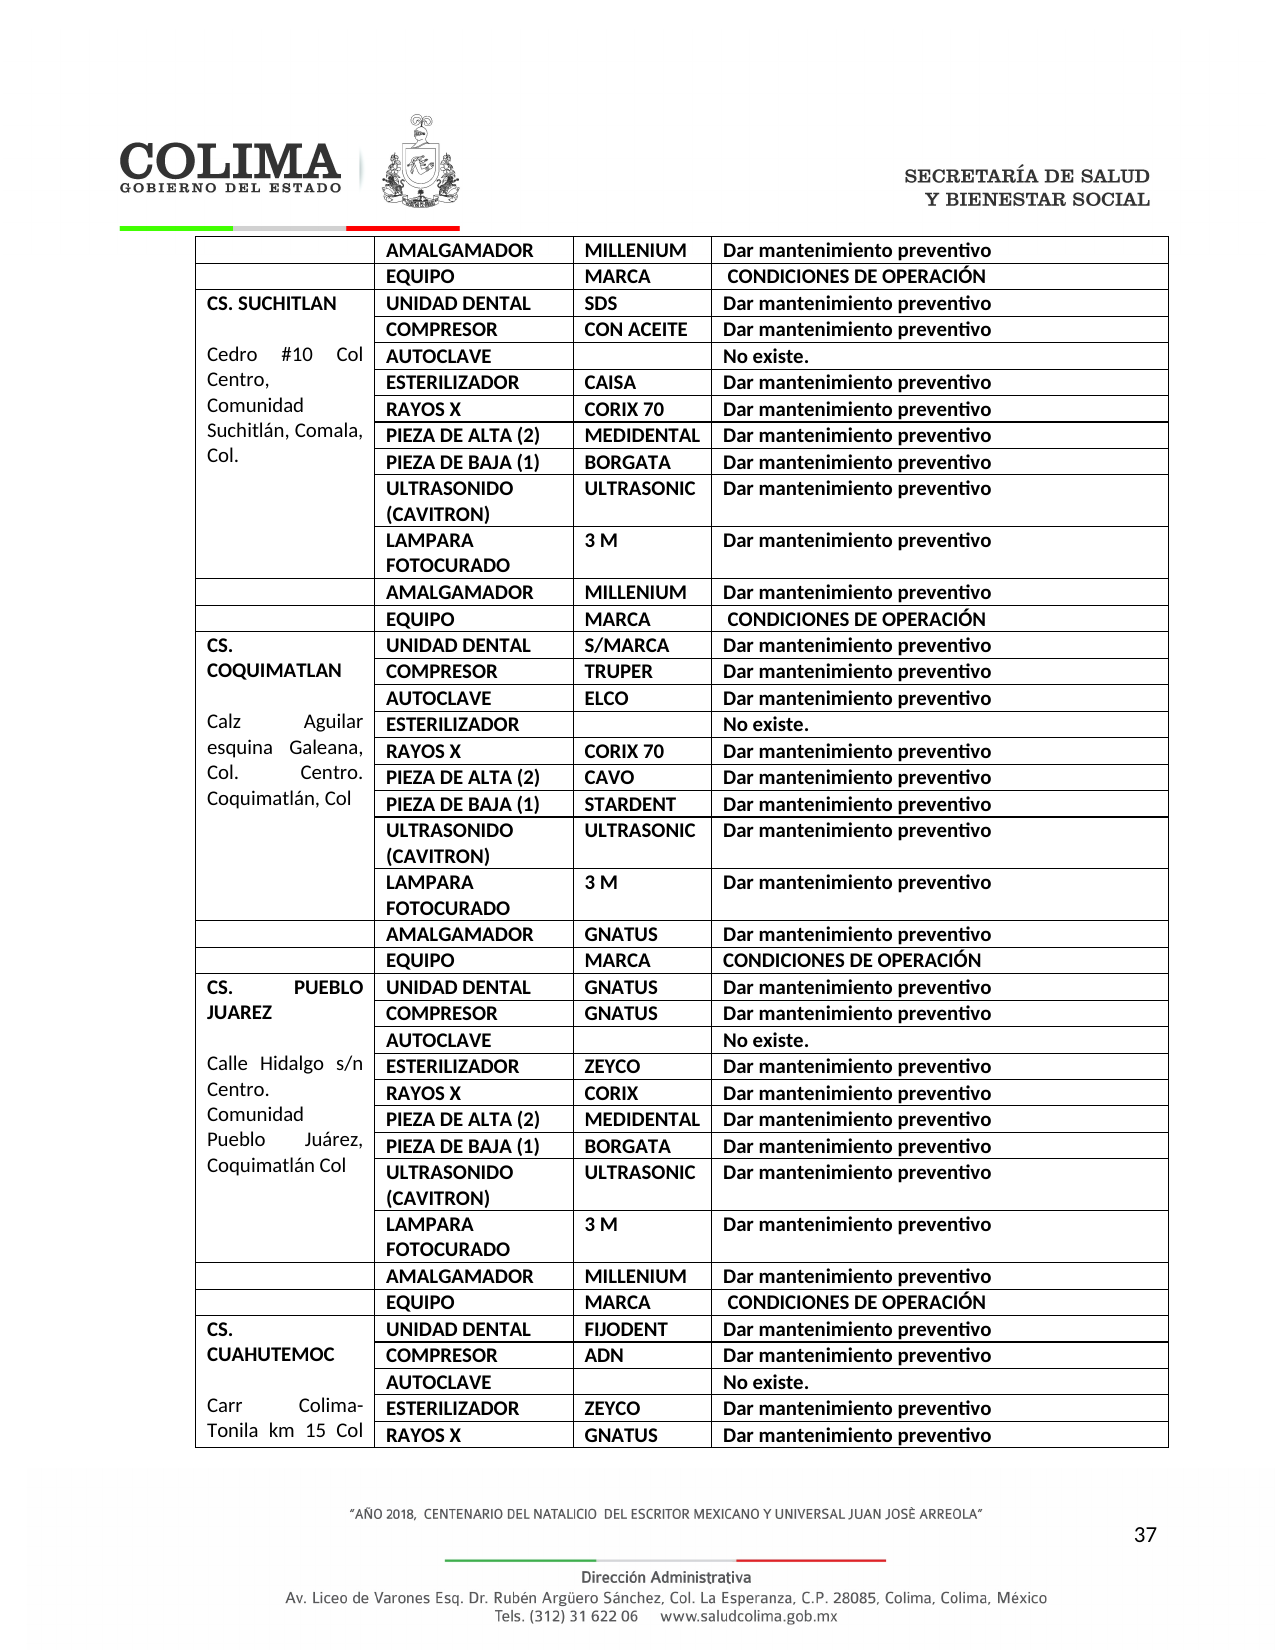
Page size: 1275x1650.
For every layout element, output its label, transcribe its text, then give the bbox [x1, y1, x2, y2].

table_cell PIEZA DE BAJA (1) [375, 791, 573, 816]
table_cell CONDICIONES DE OPERACIÓN [712, 948, 1168, 973]
table_cell Dar mantenimiento preventivo [712, 1422, 1168, 1447]
table_cell Dar mantenimiento preventivo [712, 370, 1168, 395]
table_cell Dar mantenimiento preventivo [712, 1316, 1168, 1341]
table_cell Dar mantenimiento preventivo [712, 423, 1168, 448]
table_cell CS. CUAHUTEMOC Carr Colima-Tonila km 15 Col Centro. Cuauhtémoc, Col [196, 1316, 374, 1447]
table_cell MARCA [574, 606, 711, 631]
table_cell Dar mantenimiento preventivo [712, 1133, 1168, 1158]
table_cell [574, 712, 711, 737]
table_cell Dar mantenimiento preventivo [712, 1395, 1168, 1421]
table_cell FIJODENT [574, 1316, 711, 1341]
table_cell TRUPER [574, 659, 711, 684]
table_cell Dar mantenimiento preventivo [712, 475, 1168, 526]
table_cell Dar mantenimiento preventivo [712, 659, 1168, 684]
table_cell 3 M [574, 527, 711, 578]
table_cell CONDICIONES DE OPERACIÓN [712, 606, 1168, 631]
table_cell CORIX 70 [574, 738, 711, 763]
table_cell SDS [574, 290, 711, 316]
table_cell [574, 1027, 711, 1052]
table_cell MARCA [574, 264, 711, 289]
table_cell [196, 948, 374, 973]
table_cell [196, 1290, 374, 1315]
picture [3, 29, 1267, 255]
table_cell RAYOS X [375, 396, 573, 421]
table_cell AUTOCLAVE [375, 1369, 573, 1394]
table_cell S/MARCA [574, 632, 711, 658]
table_cell AUTOCLAVE [375, 685, 573, 711]
table_cell PIEZA DE ALTA (2) [375, 423, 573, 448]
table_cell ULTRASONIDO (CAVITRON) [375, 818, 573, 868]
picture [26, 1468, 1275, 1650]
table_cell [574, 1369, 711, 1394]
table_cell MILLENIUM [574, 237, 711, 263]
table_cell ESTERILIZADOR [375, 370, 573, 395]
table_cell Dar mantenimiento preventivo [712, 1001, 1168, 1026]
table_cell ULTRASONIC [574, 818, 711, 868]
table_cell EQUIPO [375, 606, 573, 631]
table_cell No existe. [712, 712, 1168, 737]
table_cell ESTERILIZADOR [375, 1054, 573, 1079]
table_cell COMPRESOR [375, 1001, 573, 1026]
table_cell COMPRESOR [375, 659, 573, 684]
table_cell [196, 237, 374, 263]
table_cell ESTERILIZADOR [375, 712, 573, 737]
table_cell MILLENIUM [574, 579, 711, 605]
table_cell CONDICIONES DE OPERACIÓN [712, 264, 1168, 289]
table_cell 3 M [574, 1211, 711, 1262]
table_cell Dar mantenimiento preventivo [712, 738, 1168, 763]
table_cell CONDICIONES DE OPERACIÓN [712, 1290, 1168, 1315]
table_cell PIEZA DE ALTA (2) [375, 765, 573, 790]
table_cell EQUIPO [375, 1290, 573, 1315]
table_cell UNIDAD DENTAL [375, 1316, 573, 1341]
table_cell [574, 343, 711, 368]
table_cell Dar mantenimiento preventivo [712, 1211, 1168, 1262]
table_cell PIEZA DE BAJA (1) [375, 449, 573, 474]
table_cell GNATUS [574, 921, 711, 947]
table_cell MILLENIUM [574, 1263, 711, 1288]
table_cell ULTRASONIC [574, 1159, 711, 1210]
table_cell CAVO [574, 765, 711, 790]
table_cell STARDENT [574, 791, 711, 816]
table_cell Dar mantenimiento preventivo [712, 317, 1168, 342]
table_cell CON ACEITE [574, 317, 711, 342]
table_cell MARCA [574, 1290, 711, 1315]
table_cell MEDIDENTAL [574, 423, 711, 448]
table_cell [196, 1263, 374, 1288]
table_cell No existe. [712, 1369, 1168, 1394]
table_cell Dar mantenimiento preventivo [712, 579, 1168, 605]
table_cell Dar mantenimiento preventivo [712, 921, 1168, 947]
table_cell CS. PUEBLO JUAREZ Calle Hidalgo s/n Centro. Comunidad Pueblo Juárez, Coquimatlán Col [196, 974, 374, 1262]
table_cell Dar mantenimiento preventivo [712, 632, 1168, 658]
table_cell UNIDAD DENTAL [375, 290, 573, 316]
table_cell Dar mantenimiento preventivo [712, 685, 1168, 711]
table_cell GNATUS [574, 1001, 711, 1026]
table_cell RAYOS X [375, 738, 573, 763]
table_cell LAMPARA FOTOCURADO [375, 527, 573, 578]
table_cell Dar mantenimiento preventivo [712, 1106, 1168, 1132]
table_cell LAMPARA FOTOCURADO [375, 1211, 573, 1262]
table_cell EQUIPO [375, 264, 573, 289]
table_cell CORIX 70 [574, 396, 711, 421]
table_cell GNATUS [574, 974, 711, 999]
table_cell CORIX [574, 1080, 711, 1105]
table_cell GNATUS [574, 1422, 711, 1447]
table_cell Dar mantenimiento preventivo [712, 1263, 1168, 1288]
table_cell Dar mantenimiento preventivo [712, 869, 1168, 920]
table_cell Dar mantenimiento preventivo [712, 396, 1168, 421]
table_cell [196, 264, 374, 289]
table_cell No existe. [712, 1027, 1168, 1052]
table_cell ULTRASONIDO (CAVITRON) [375, 1159, 573, 1210]
table_cell Dar mantenimiento preventivo [712, 791, 1168, 816]
table_cell EQUIPO [375, 948, 573, 973]
table_cell MEDIDENTAL [574, 1106, 711, 1132]
table_cell AUTOCLAVE [375, 343, 573, 368]
table_cell LAMPARA FOTOCURADO [375, 869, 573, 920]
table_cell UNIDAD DENTAL [375, 632, 573, 658]
table_cell UNIDAD DENTAL [375, 974, 573, 999]
table_cell Dar mantenimiento preventivo [712, 290, 1168, 316]
table_cell No existe. [712, 343, 1168, 368]
table_cell ULTRASONIC [574, 475, 711, 526]
table_cell RAYOS X [375, 1422, 573, 1447]
table_cell COMPRESOR [375, 1343, 573, 1368]
table_cell [196, 579, 374, 605]
table_cell COMPRESOR [375, 317, 573, 342]
table_cell AMALGAMADOR [375, 237, 573, 263]
table_cell MARCA [574, 948, 711, 973]
table_cell ESTERILIZADOR [375, 1395, 573, 1421]
table_cell Dar mantenimiento preventivo [712, 765, 1168, 790]
table_cell PIEZA DE BAJA (1) [375, 1133, 573, 1158]
table_cell [196, 921, 374, 947]
table_cell RAYOS X [375, 1080, 573, 1105]
table_cell Dar mantenimiento preventivo [712, 1343, 1168, 1368]
table_cell AMALGAMADOR [375, 1263, 573, 1288]
table_cell AMALGAMADOR [375, 579, 573, 605]
table_cell [196, 606, 374, 631]
table_cell Dar mantenimiento preventivo [712, 1080, 1168, 1105]
table_cell CAISA [574, 370, 711, 395]
table_cell AMALGAMADOR [375, 921, 573, 947]
table_cell Dar mantenimiento preventivo [712, 449, 1168, 474]
table_cell CS. COQUIMATLAN Calz Aguilar esquina Galeana, Col. Centro. Coquimatlán, Col [196, 632, 374, 920]
table_cell BORGATA [574, 1133, 711, 1158]
table_cell AUTOCLAVE [375, 1027, 573, 1052]
table_cell 3 M [574, 869, 711, 920]
table_cell BORGATA [574, 449, 711, 474]
table_cell Dar mantenimiento preventivo [712, 1054, 1168, 1079]
table_cell Dar mantenimiento preventivo [712, 818, 1168, 868]
table_cell ZEYCO [574, 1054, 711, 1079]
table_cell ELCO [574, 685, 711, 711]
table_cell Dar mantenimiento preventivo [712, 527, 1168, 578]
table_cell ADN [574, 1343, 711, 1368]
table_cell PIEZA DE ALTA (2) [375, 1106, 573, 1132]
table_cell Dar mantenimiento preventivo [712, 974, 1168, 999]
table_cell ZEYCO [574, 1395, 711, 1421]
table_cell ULTRASONIDO (CAVITRON) [375, 475, 573, 526]
table_cell Dar mantenimiento preventivo [712, 237, 1168, 263]
table_cell Dar mantenimiento preventivo [712, 1159, 1168, 1210]
table_cell CS. SUCHITLAN Cedro #10 Col Centro, Comunidad Suchitlán, Comala, Col. [196, 290, 374, 578]
